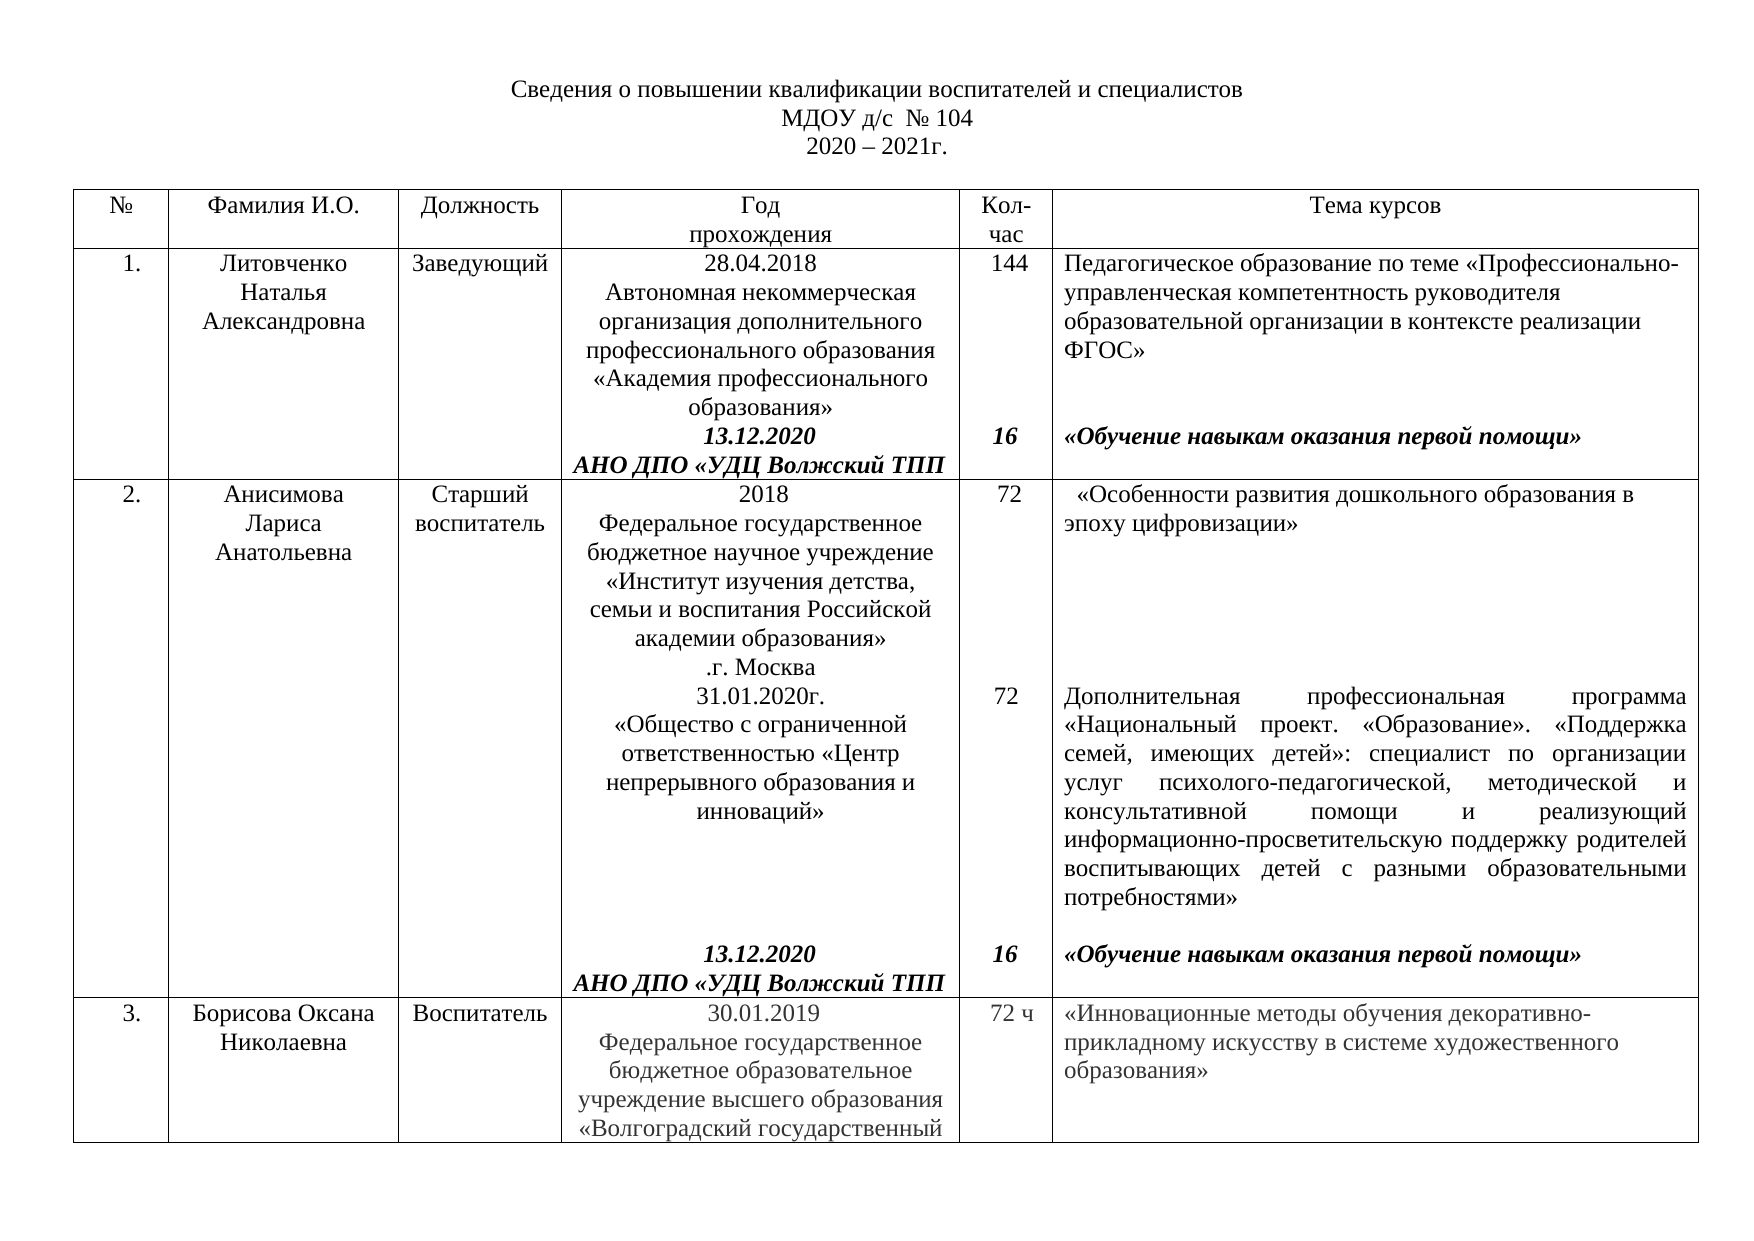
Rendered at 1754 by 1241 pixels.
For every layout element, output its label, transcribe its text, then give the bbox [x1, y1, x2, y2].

table_header № [74, 190, 168, 247]
text Сведения о повышении квалификации воспитателей и специалистов [118, 74, 1636, 103]
table_header Кол-час [960, 190, 1052, 247]
table_cell Педагогическое образование по теме «Профессионально-управленческая компетентность руководителя образовательной организации в контексте реализации ФГОС» «Обучение навыкам оказания первой помощи» [1053, 249, 1698, 478]
table_cell Старший воспитатель [399, 480, 561, 997]
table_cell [1053, 998, 1698, 1142]
text 2020 – 2021г. [118, 131, 1636, 160]
table_cell Литовченко Наталья Александровна [169, 249, 398, 478]
table_cell Воспитатель [399, 998, 561, 1142]
table_cell 2018 Федеральное государственное бюджетное научное учреждение «Институт изучения детства, семьи и воспитания Российской академии образования» .г. Москва 31.01.2020г. «Общество с ограниченной ответственностью «Центр непрерывного образования и инноваций» 13.12.2020 АНО ДПО «УДЦ Волжский ТПП [562, 480, 959, 997]
table_cell 72 72 16 [960, 480, 1052, 997]
table_cell [74, 249, 168, 478]
table_header Фамилия И.О. [169, 190, 398, 247]
table_header Должность [399, 190, 561, 247]
table_cell [74, 480, 168, 997]
table_cell 144 16 [960, 249, 1052, 478]
table_cell Заведующий [399, 249, 561, 478]
table_cell [74, 998, 168, 1142]
table_header Год прохождения [562, 190, 959, 247]
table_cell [169, 998, 398, 1142]
table_cell 72 ч 24 36 16 [960, 998, 1052, 1142]
table_cell Анисимова Лариса Анатольевна [169, 480, 398, 997]
table_header Тема курсов [1053, 190, 1698, 247]
text МДОУ д/с № 104 [118, 103, 1636, 131]
table_cell «Особенности развития дошкольного образования в эпоху цифровизации» Дополнительная профессиональная программа «Национальный проект. «Образование». «Поддержка семей, имеющих детей»: специалист по организации услуг психолого-педагогической, методической и консультативной помощи и реализующий информационно-просветительскую поддержку родителей воспитывающих детей с разными образовательными потребностями» «Обучение навыкам оказания первой помощи» [1053, 480, 1698, 997]
table_cell 28.04.2018 Автономная некоммерческая организация дополнительного профессионального образования «Академия профессионального образования» 13.12.2020 АНО ДПО «УДЦ Волжский ТПП [562, 249, 959, 478]
